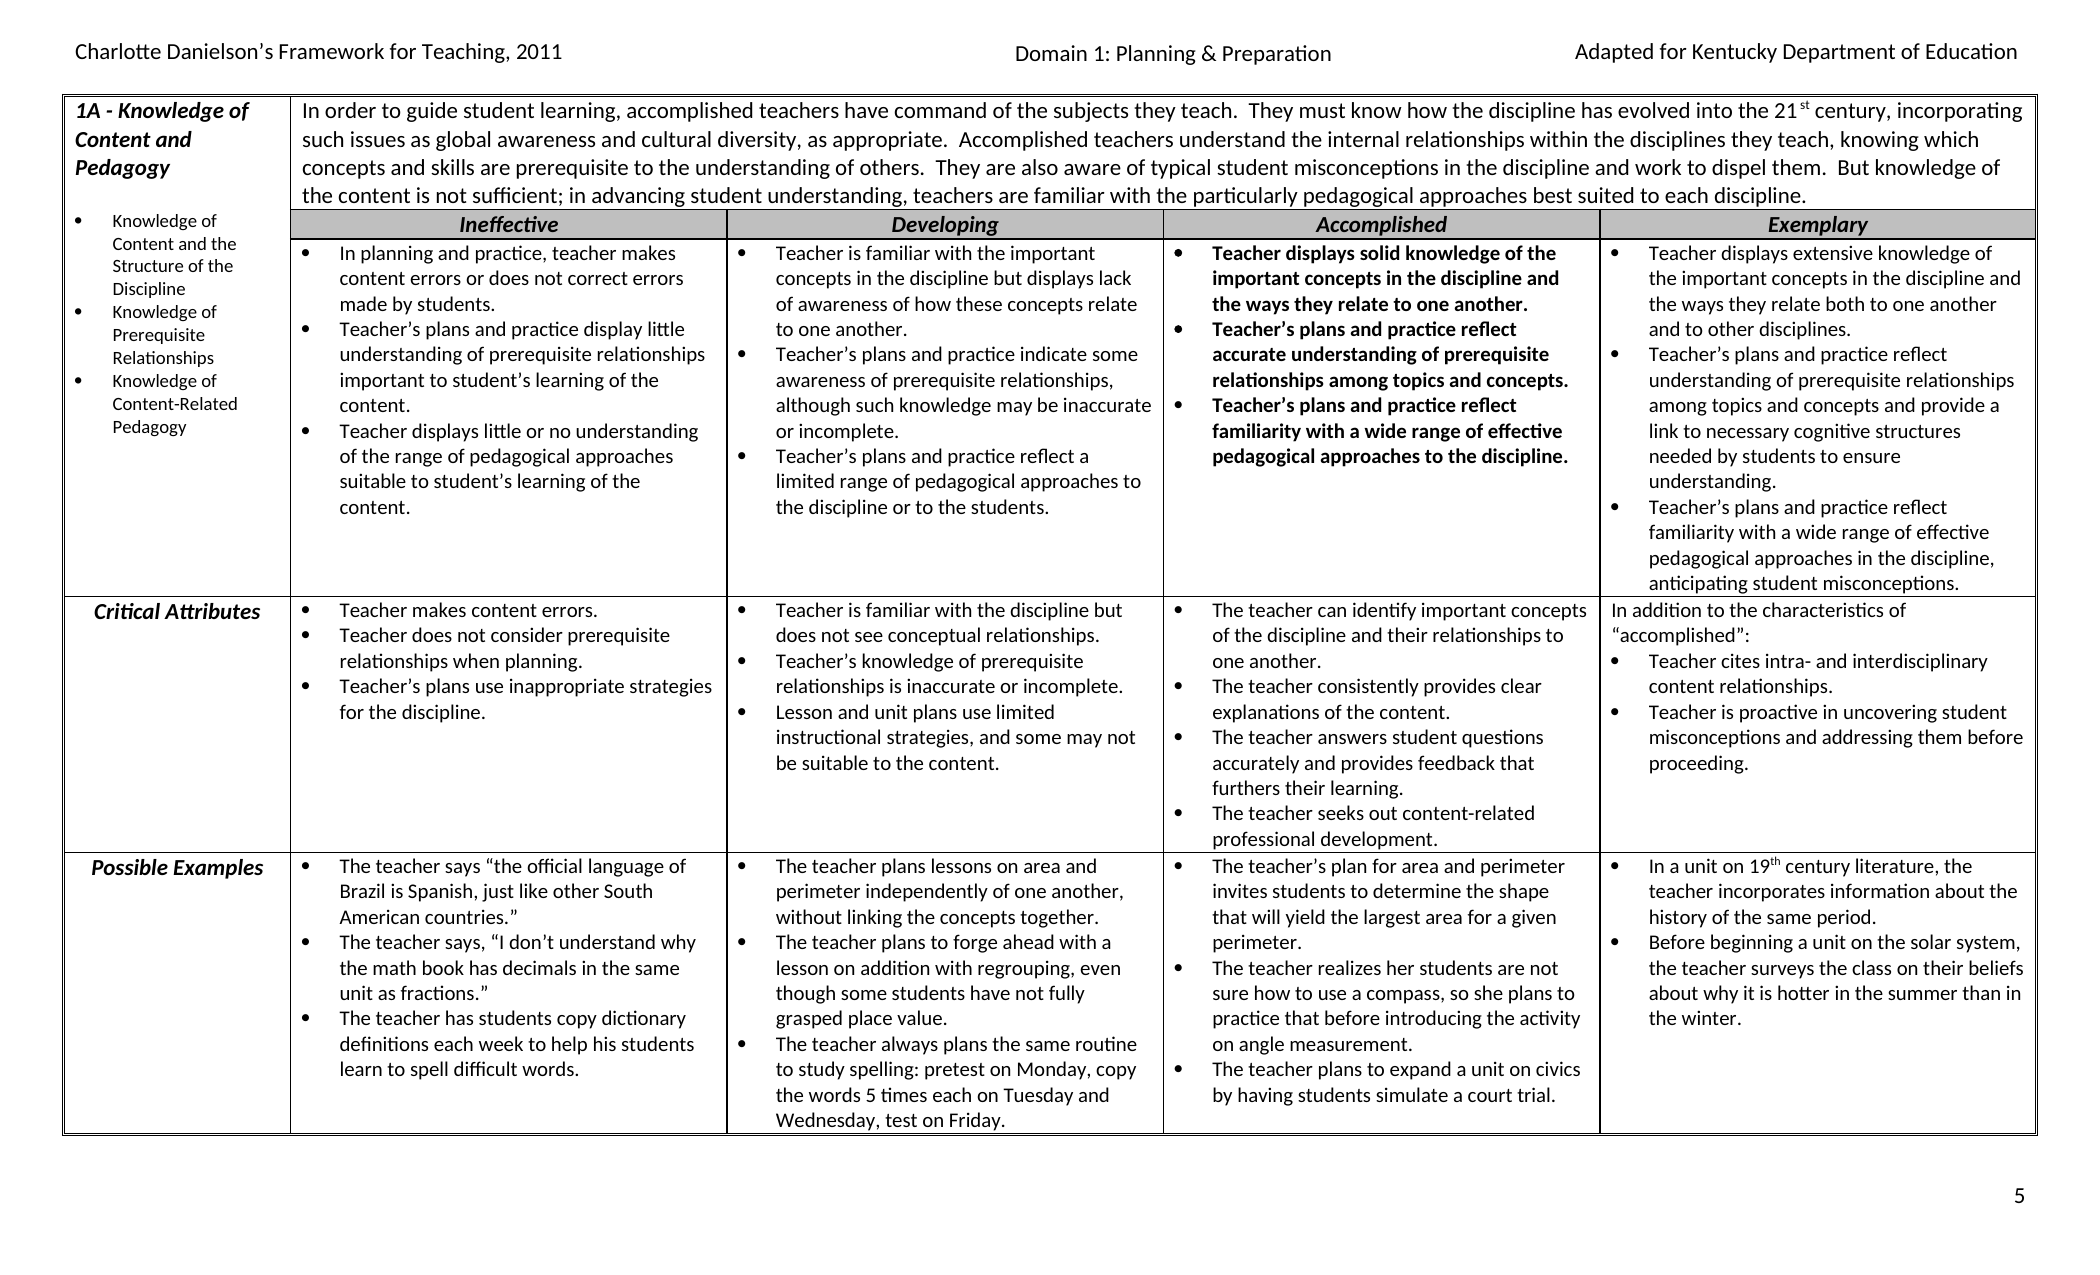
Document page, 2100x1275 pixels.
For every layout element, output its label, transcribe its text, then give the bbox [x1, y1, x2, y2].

table_cell Teacher makes content errors. Teacher does not consider prerequisite relationships when planning. Teacher’s plans use inappropriate strategies for the discipline. [291, 597, 726, 851]
table_cell The teacher says “the official language of Brazil is Spanish, just like other South American countries.” The teacher says, “I don’t understand why the math book has decimals in the same unit as fractions.” The teacher has students copy dictionary definitions each week to help his students learn to spell difficult words. [291, 853, 726, 1133]
table_cell The teacher’s plan for area and perimeter invites students to determine the shape that will yield the largest area for a given perimeter. The teacher realizes her students are not sure how to use a compass, so she plans to practice that before introducing the activity on angle measurement. The teacher plans to expand a unit on civics by having students simulate a court trial. [1164, 853, 1599, 1133]
table_cell In planning and practice, teacher makes content errors or does not correct errors made by students. Teacher’s plans and practice display little understanding of prerequisite relationships important to student’s learning of the content. Teacher displays little or no understanding of the range of pedagogical approaches suitable to student’s learning of the content. [291, 240, 726, 596]
table_cell Teacher is familiar with the discipline but does not see conceptual relationships. Teacher’s knowledge of prerequisite relationships is inaccurate or incomplete. Lesson and unit plans use limited instructional strategies, and some may not be suitable to the content. [728, 597, 1163, 851]
table_cell Teacher is familiar with the important concepts in the discipline but displays lack of awareness of how these concepts relate to one another. Teacher’s plans and practice indicate some awareness of prerequisite relationships, although such knowledge may be inaccurate or incomplete. Teacher’s plans and practice reflect a limited range of pedagogical approaches to the discipline or to the students. [728, 240, 1163, 596]
table_cell Possible Examples [65, 853, 290, 1133]
table_cell In a unit on 19th century literature, the teacher incorporates information about the history of the same period. Before beginning a unit on the solar system, the teacher surveys the class on their beliefs about why it is hotter in the summer than in the winter. [1601, 853, 2035, 1133]
table_cell In addition to the characteristics of “accomplished”: Teacher cites intra- and interdisciplinary content relationships. Teacher is proactive in uncovering student misconceptions and addressing them before proceeding. [1601, 597, 2035, 851]
table_cell Ineffective [291, 210, 726, 238]
table_cell Exemplary [1601, 210, 2035, 238]
table_cell The teacher plans lessons on area and perimeter independently of one another, without linking the concepts together. The teacher plans to forge ahead with a lesson on addition with regrouping, even though some students have not fully grasped place value. The teacher always plans the same routine to study spelling: pretest on Monday, copy the words 5 times each on Tuesday and Wednesday, test on Friday. [728, 853, 1163, 1133]
table_cell Accomplished [1164, 210, 1599, 238]
table_header In order to guide student learning, accomplished teachers have command of the subjects they teach. They must know how the discipline has evolved into the 21st century, incorporating such issues as global awareness and cultural diversity, as appropriate. Accomplished teachers understand the internal relationships within the disciplines they teach, knowing which concepts and skills are prerequisite to the understanding of others. They are also aware of typical student misconceptions in the discipline and work to dispel them. But knowledge of the content is not sufficient; in advancing student understanding, teachers are familiar with the particularly pedagogical approaches best suited to each discipline. [291, 97, 2035, 209]
table_cell Teacher displays solid knowledge of the important concepts in the discipline and the ways they relate to one another. Teacher’s plans and practice reflect accurate understanding of prerequisite relationships among topics and concepts. Teacher’s plans and practice reflect familiarity with a wide range of effective pedagogical approaches to the discipline. [1164, 240, 1599, 596]
table_cell Critical Attributes [65, 597, 290, 851]
table_header 1A - Knowledge of Content and Pedagogy Knowledge of Content and the Structure of the Discipline Knowledge of Prerequisite Relationships Knowledge of Content-Related Pedagogy [65, 97, 290, 596]
table_cell Teacher displays extensive knowledge of the important concepts in the discipline and the ways they relate both to one another and to other disciplines. Teacher’s plans and practice reflect understanding of prerequisite relationships among topics and concepts and provide a link to necessary cognitive structures needed by students to ensure understanding. Teacher’s plans and practice reflect familiarity with a wide range of effective pedagogical approaches in the discipline, anticipating student misconceptions. [1601, 240, 2035, 596]
table_cell The teacher can identify important concepts of the discipline and their relationships to one another. The teacher consistently provides clear explanations of the content. The teacher answers student questions accurately and provides feedback that furthers their learning. The teacher seeks out content-related professional development. [1164, 597, 1599, 851]
table_cell Developing [728, 210, 1163, 238]
